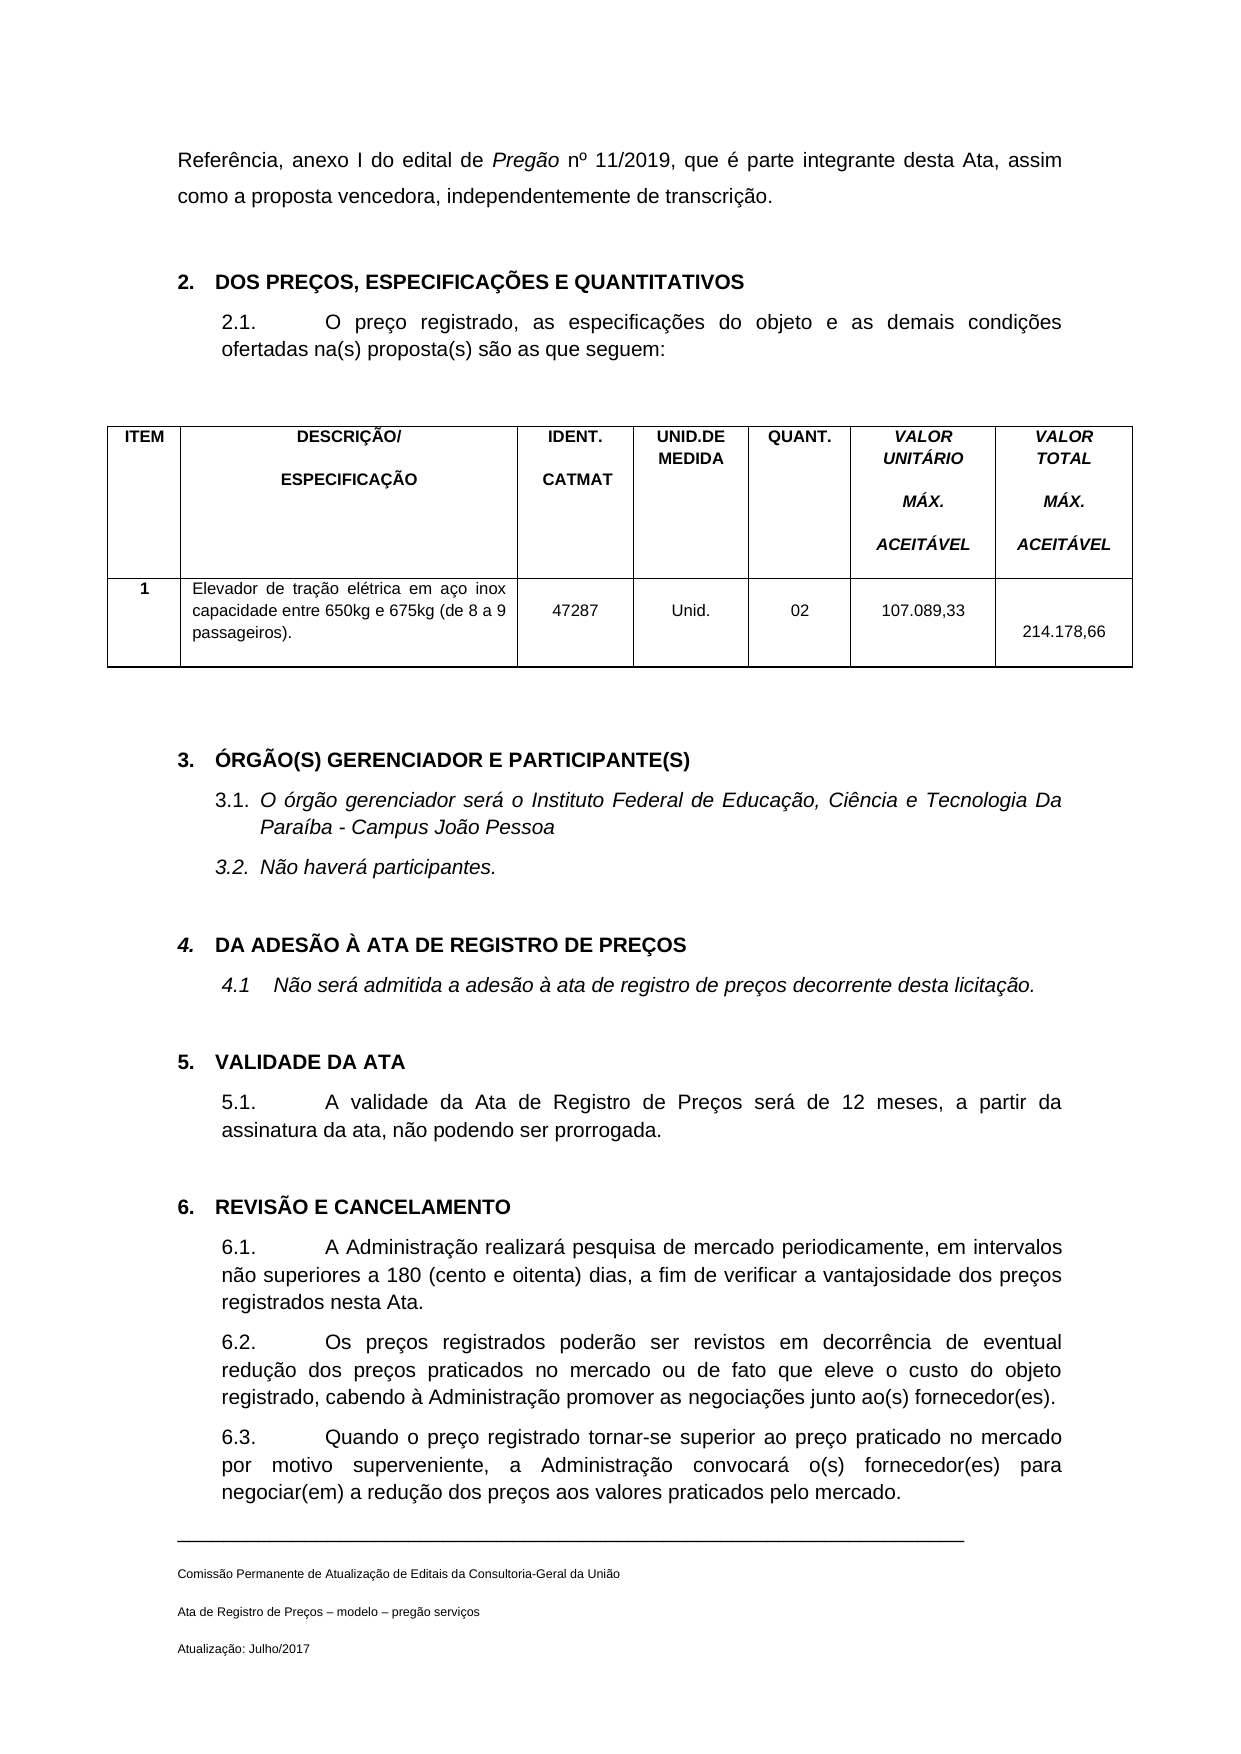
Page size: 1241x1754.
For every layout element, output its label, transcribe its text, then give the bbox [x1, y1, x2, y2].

text VALIDADE DA ATA [177, 1050, 1063, 1074]
list A validade da Ata de Registro de Preços será de 12 meses, a partir da assinatura da ata, não podendo ser prorrogada. [221, 1090, 1063, 1142]
text DOS PREÇOS, ESPECIFICAÇÕES E QUANTITATIVOS [177, 269, 1063, 293]
table_cell Elevador de tração elétrica em aço inox capacidade entre 650kg e 675kg (de 8 a 9 passageiros). [181, 579, 517, 666]
list A Administração realizará pesquisa de mercado periodicamente, em intervalos não superiores a 180 (cento e oitenta) dias, a fim de verificar a vantajosidade dos preços registrados nesta Ata. [221, 1235, 1063, 1314]
table_cell 1 [108, 579, 180, 666]
table_header ITEM [108, 427, 180, 578]
list O órgão gerenciador será o Instituto Federal de Educação, Ciência e Tecnologia Da Paraíba - Campus João Pessoa [215, 788, 1063, 839]
table_header UNID.DE MEDIDA [634, 427, 748, 578]
table_cell 02 [749, 579, 850, 666]
table_header VALOR UNITÁRIO MÁX. ACEITÁVEL [851, 427, 995, 578]
table_cell 107.089,33 [851, 579, 995, 666]
text 4.1 Não será admitida a adesão à ata de registro de preços decorrente desta licitação. [221, 973, 1063, 997]
table_cell 47287 [518, 579, 633, 666]
list Os preços registrados poderão ser revistos em decorrência de eventual redução dos preços praticados no mercado ou de fato que eleve o custo do objeto registrado, cabendo à Administração promover as negociações junto ao(s) fornecedor(es). [221, 1330, 1063, 1409]
table_header IDENT. CATMAT [518, 427, 633, 578]
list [177, 148, 1063, 207]
list O preço registrado, as especificações do objeto e as demais condições ofertadas na(s) proposta(s) são as que seguem: [221, 309, 1063, 361]
table_header VALOR TOTAL MÁX. ACEITÁVEL [996, 427, 1132, 578]
text ÓRGÃO(S) GERENCIADOR E PARTICIPANTE(S) [177, 748, 1063, 772]
text REVISÃO E CANCELAMENTO [177, 1195, 1063, 1219]
list Não haverá participantes. [215, 855, 1063, 879]
table_header DESCRIÇÃO/ ESPECIFICAÇÃO [181, 427, 517, 578]
table_cell Unid. [634, 579, 748, 666]
list Quando o preço registrado tornar-se superior ao preço praticado no mercado por motivo superveniente, a Administração convocará o(s) fornecedor(es) para negociar(em) a redução dos preços aos valores praticados pelo mercado. [221, 1425, 1063, 1504]
text DA ADESÃO À ATA DE REGISTRO DE PREÇOS [177, 933, 1063, 957]
table_header QUANT. [749, 427, 850, 578]
table_cell 214.178,66 [996, 579, 1132, 666]
